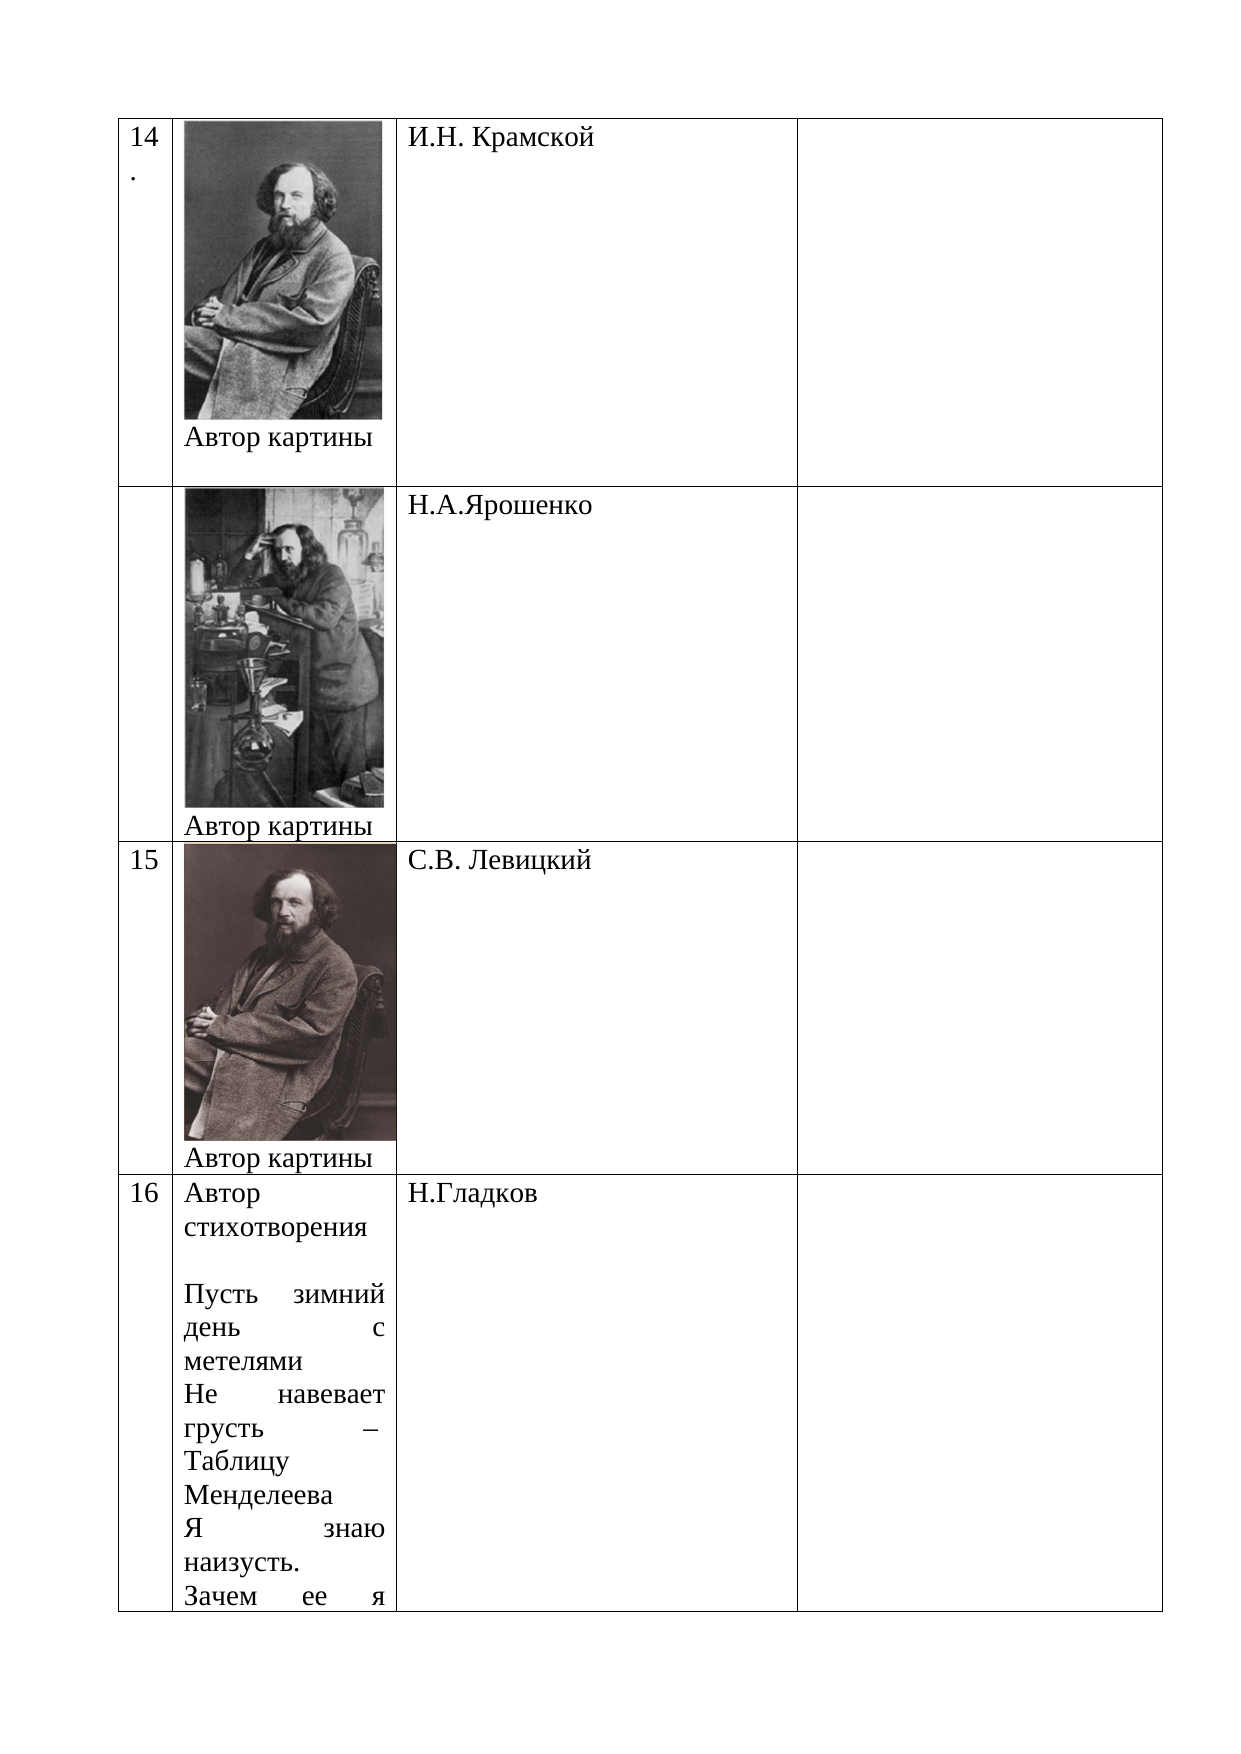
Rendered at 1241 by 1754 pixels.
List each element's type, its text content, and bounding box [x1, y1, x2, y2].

picture [183, 487, 385, 808]
table_cell Н.Гладков [397, 1175, 797, 1611]
table_cell Автор картины [173, 119, 396, 486]
table_cell И.Н. Крамской [397, 119, 797, 486]
picture [183, 842, 397, 1141]
table_cell [798, 1175, 1162, 1611]
table_cell 14. [119, 119, 172, 486]
table_cell С.В. Левицкий [397, 842, 797, 1174]
table_cell [119, 487, 172, 841]
table_cell [798, 487, 1162, 841]
picture [183, 119, 383, 420]
table_cell 15 [119, 842, 172, 1174]
table_cell 16 [119, 1175, 172, 1611]
table_cell Н.А.Ярошенко [397, 487, 797, 841]
table_cell [798, 119, 1162, 486]
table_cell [173, 1175, 396, 1611]
table_cell Автор картины [173, 842, 396, 1174]
table_cell Автор картины [173, 487, 396, 841]
table_cell [798, 842, 1162, 1174]
